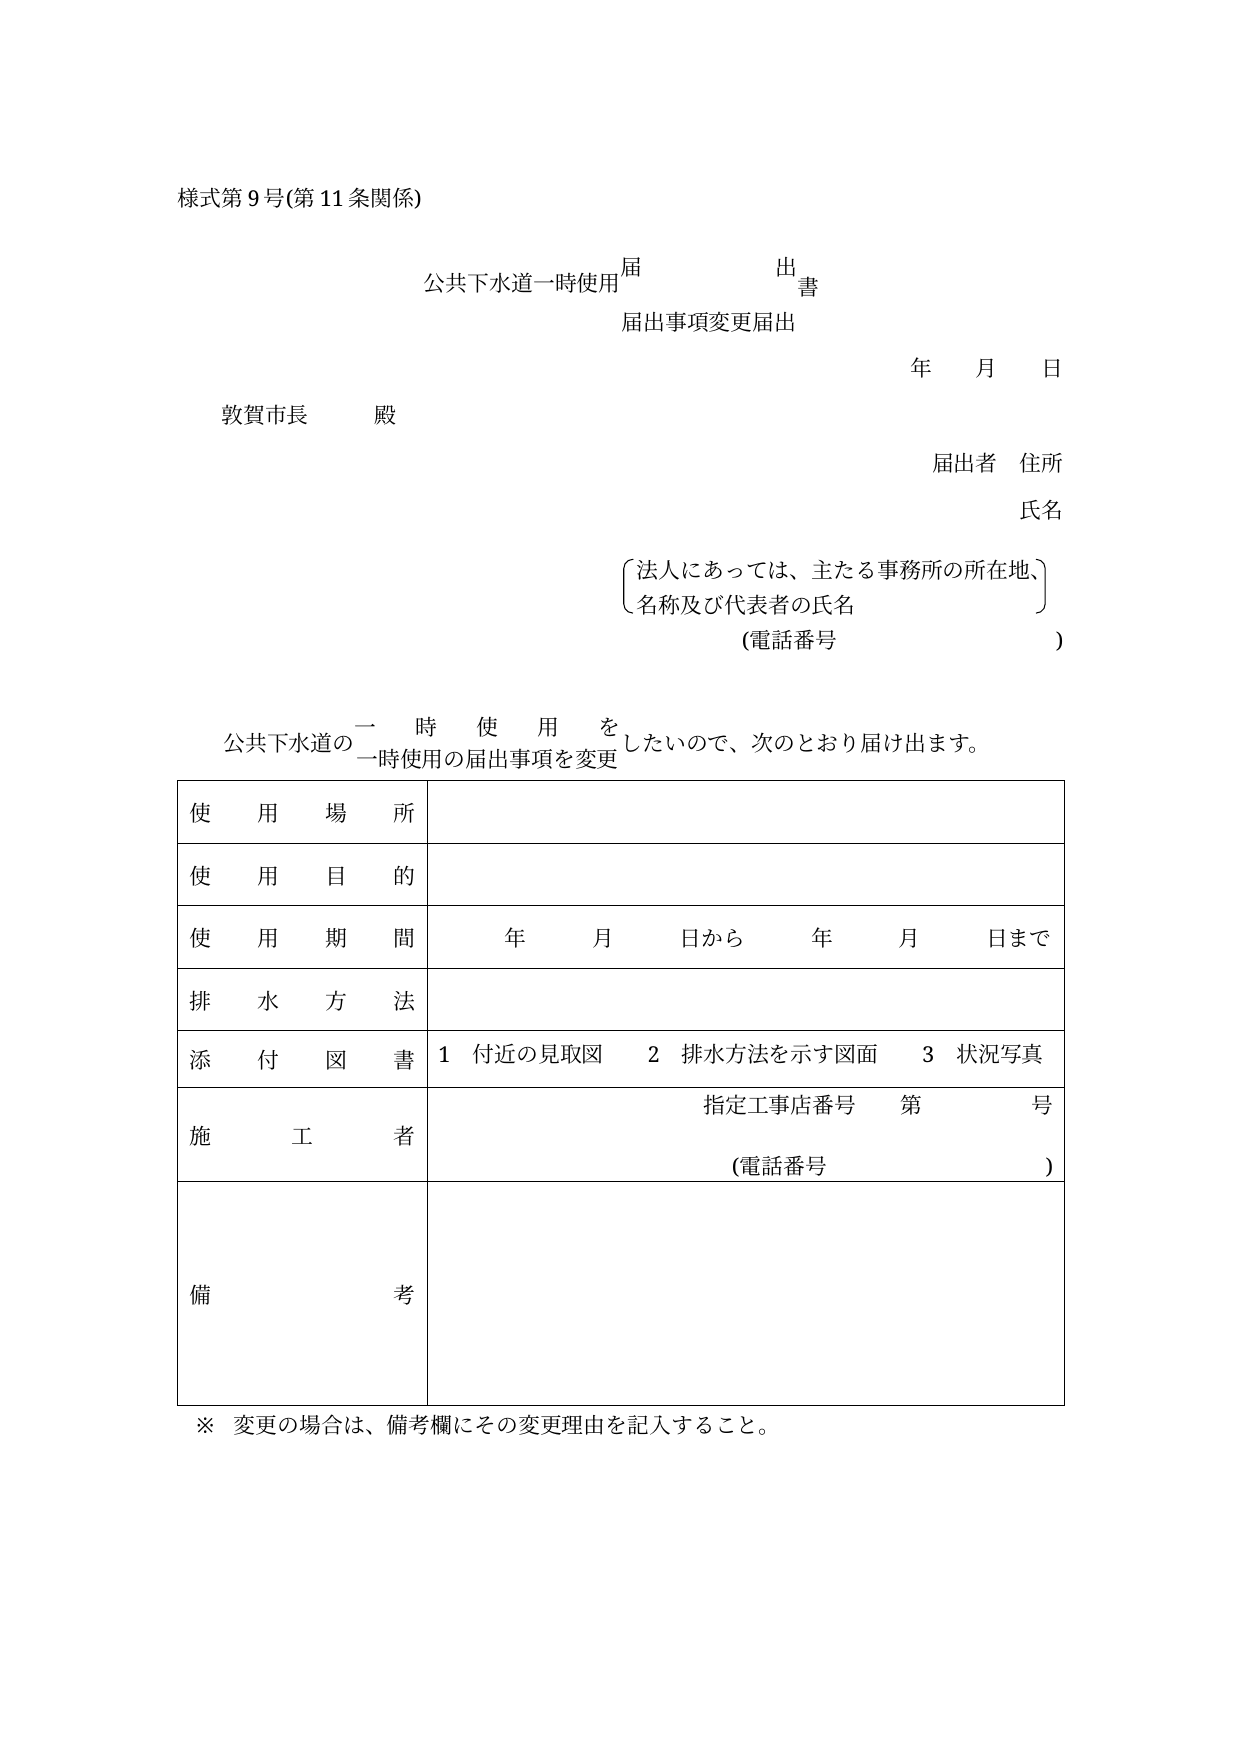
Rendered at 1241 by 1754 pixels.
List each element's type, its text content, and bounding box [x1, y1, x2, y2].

table_header 書 [797, 226, 1065, 337]
table_header 公共下水道一時使用 [177, 226, 620, 337]
table_header 一時使用を 一時使用の届出事項を変更 [354, 704, 620, 780]
table_cell 使用場所 [178, 781, 427, 843]
text 名称及び代表者の氏名 [177, 586, 1063, 621]
text 様式第9号(第11条関係) [177, 179, 1063, 214]
table_cell 施工者 [178, 1088, 427, 1181]
table_header 届出 届出事項変更届出 [620, 226, 797, 337]
text 届出者 住所 [177, 444, 1063, 479]
table_cell 使用目的 [178, 844, 427, 905]
table_cell 排水方法 [178, 969, 427, 1030]
table_cell 年 月 日から 年 月 日まで [428, 906, 1064, 968]
list 変更の場合は、備考欄にその変更理由を記入すること。 [196, 1406, 1063, 1441]
text (電話番号 ) [177, 621, 1063, 656]
table_cell [428, 969, 1064, 1030]
table_cell 1 付近の見取図 2 排水方法を示す図面 3 状況写真 [428, 1031, 1064, 1087]
table_header 公共下水道の [177, 704, 354, 780]
text 年 月 日 [177, 349, 1063, 384]
table_cell 指定工事店番号 第 号 (電話番号 ) [428, 1088, 1064, 1181]
table_cell [428, 1182, 1064, 1405]
table_cell 添付図書 [178, 1031, 427, 1087]
text 法人にあっては、主たる事務所の所在地、 [177, 551, 1063, 586]
table_header したいので、次のとおり届け出ます。 [620, 704, 1065, 780]
table_cell [428, 844, 1064, 905]
text 氏名 [177, 491, 1063, 526]
table_cell 備考 [178, 1182, 427, 1405]
table_cell 使用期間 [178, 906, 427, 968]
table_cell [428, 781, 1064, 843]
text 敦賀市長 殿 [177, 397, 1063, 432]
